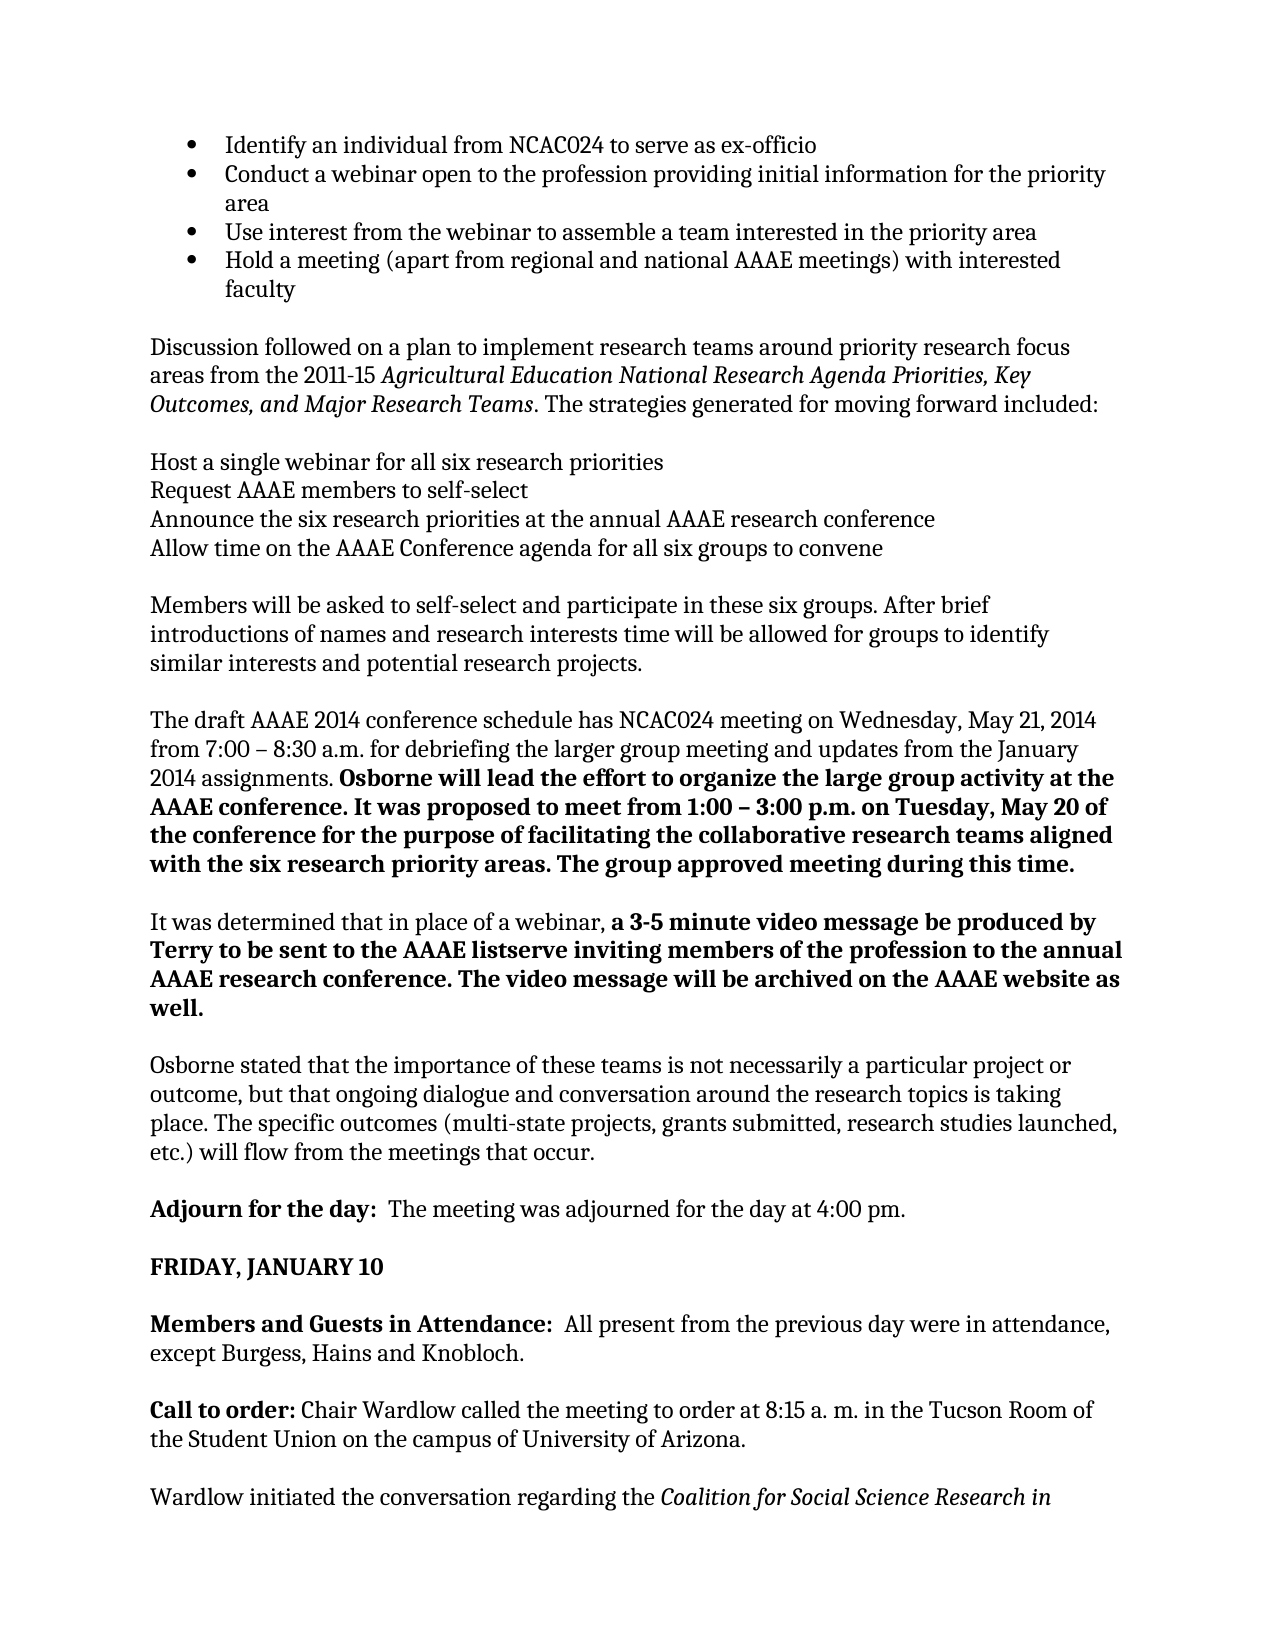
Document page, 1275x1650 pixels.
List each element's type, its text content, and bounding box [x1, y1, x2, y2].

text Osborne stated that the importance of these teams is not necessarily a particular project or outcome, but that ongoing dialogue and conversation around the research topics is taking place. The specific outcomes (multi-state projects, grants submitted, research studies launched, etc.) will flow from the meetings that occur. [150, 1051, 1125, 1166]
text Host a single webinar for all six research priorities [150, 447, 1125, 476]
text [150, 1482, 1125, 1511]
list Use interest from the webinar to assemble a team interested in the priority area [187, 217, 1125, 246]
text Allow time on the AAAE Conference agenda for all six groups to convene [150, 534, 1125, 562]
list Hold a meeting (apart from regional and national AAAE meetings) with interested faculty [187, 246, 1125, 304]
text The draft AAAE 2014 conference schedule has NCAC024 meeting on Wednesday, May 21, 2014 from 7:00 – 8:30 a.m. for debriefing the larger group meeting and updates from the January 2014 assignments. Osborne will lead the effort to organize the large group activity at the AAAE conference. It was proposed to meet from 1:00 – 3:00 p.m. on Tuesday, May 20 of the conference for the purpose of facilitating the collaborative research teams aligned with the six research priority areas. The group approved meeting during this time. [150, 706, 1125, 879]
text FRIDAY, JANUARY 10 [150, 1252, 1125, 1281]
text It was determined that in place of a webinar, a 3-5 minute video message be produced by Terry to be sent to the AAAE listserve inviting members of the profession to the annual AAAE research conference. The video message will be archived on the AAAE website as well. [150, 907, 1125, 1022]
text Members will be asked to self-select and participate in these six groups. After brief introductions of names and research interests time will be allowed for groups to identify similar interests and potential research projects. [150, 591, 1125, 677]
text Members and Guests in Attendance: All present from the previous day were in attendance, except Burgess, Hains and Knobloch. [150, 1310, 1125, 1367]
text Announce the six research priorities at the annual AAAE research conference [150, 505, 1125, 534]
list Conduct a webinar open to the profession providing initial information for the priority area [187, 160, 1125, 217]
text Request AAAE members to self-select [150, 476, 1125, 505]
list Identify an individual from NCAC024 to serve as ex-officio [187, 131, 1125, 160]
text Call to order: Chair Wardlow called the meeting to order at 8:15 a. m. in the Tucson Room of the Student Union on the campus of University of Arizona. [150, 1396, 1125, 1454]
text Discussion followed on a plan to implement research teams around priority research focus areas from the 2011-15 Agricultural Education National Research Agenda Priorities, Key Outcomes, and Major Research Teams. The strategies generated for moving forward included: [150, 332, 1125, 419]
text Adjourn for the day: The meeting was adjourned for the day at 4:00 pm. [150, 1195, 1125, 1224]
